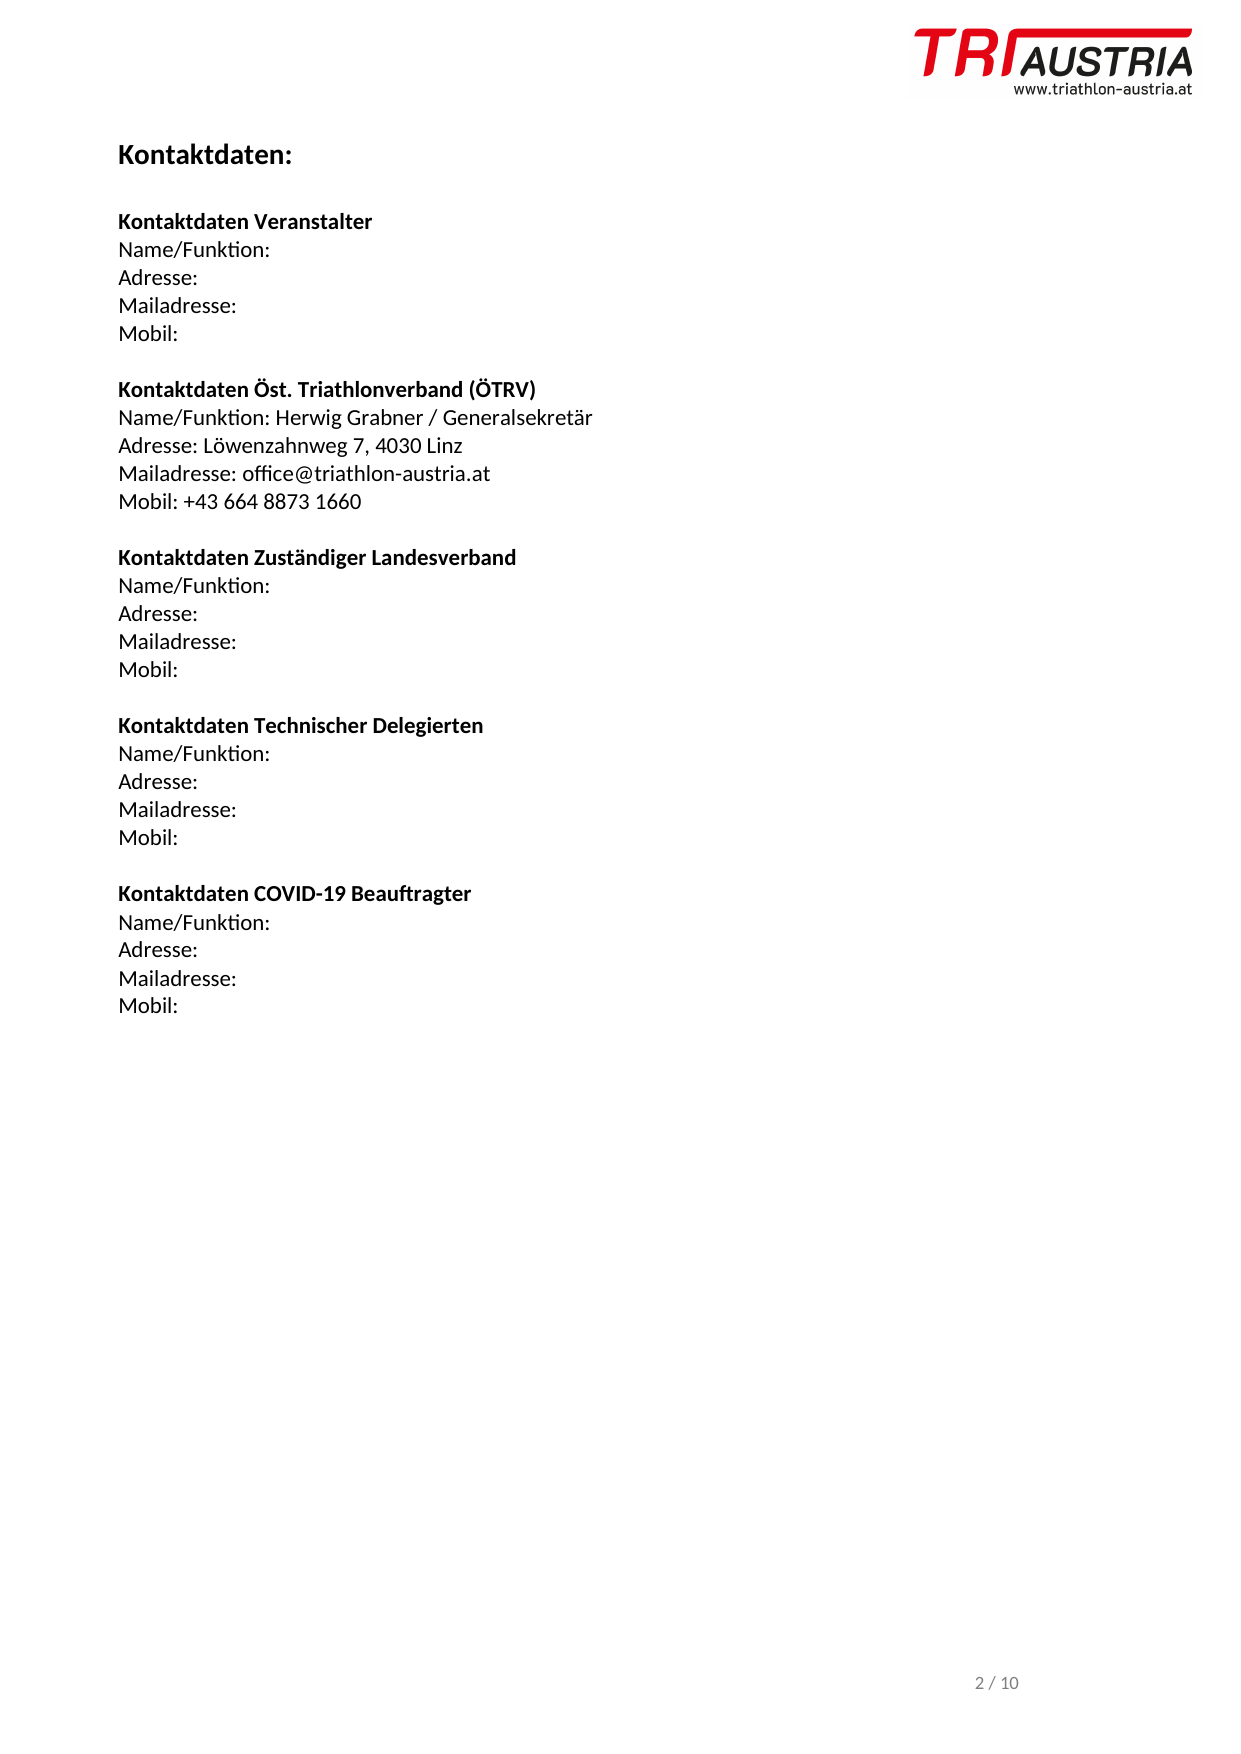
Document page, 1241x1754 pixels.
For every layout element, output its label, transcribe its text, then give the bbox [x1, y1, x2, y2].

text Name/Funktion: [118, 235, 1107, 263]
text Mailadresse: office@triathlon-austria.at [118, 459, 1107, 487]
text Name/Funktion: Herwig Grabner / Generalsekretär [118, 403, 1107, 431]
text Kontaktdaten COVID-19 Beauftragter [118, 879, 1107, 908]
picture [907, 24, 1203, 99]
text Kontaktdaten Zuständiger Landesverband [118, 543, 1107, 571]
text Adresse: [118, 767, 1107, 796]
text Name/Funktion: [118, 908, 1107, 936]
text Mobil: [118, 992, 1107, 1020]
text Name/Funktion: [118, 571, 1107, 599]
text Mailadresse: [118, 964, 1107, 992]
text Mailadresse: [118, 796, 1107, 823]
text Name/Funktion: [118, 739, 1107, 767]
text Adresse: Löwenzahnweg 7, 4030 Linz [118, 431, 1107, 459]
text Mobil: +43 664 8873 1660 [118, 487, 1107, 515]
text Mailadresse: [118, 627, 1107, 655]
text Mobil: [118, 319, 1107, 347]
text Adresse: [118, 936, 1107, 964]
text Adresse: [118, 263, 1107, 291]
text Mailadresse: [118, 291, 1107, 319]
text Adresse: [118, 599, 1107, 627]
text Kontaktdaten: [118, 136, 1107, 171]
text Mobil: [118, 655, 1107, 683]
text Mobil: [118, 823, 1107, 852]
text Kontaktdaten Technischer Delegierten [118, 711, 1107, 739]
text Kontaktdaten Öst. Triathlonverband (ÖTRV) [118, 375, 1107, 403]
text Kontaktdaten Veranstalter [118, 207, 1107, 235]
